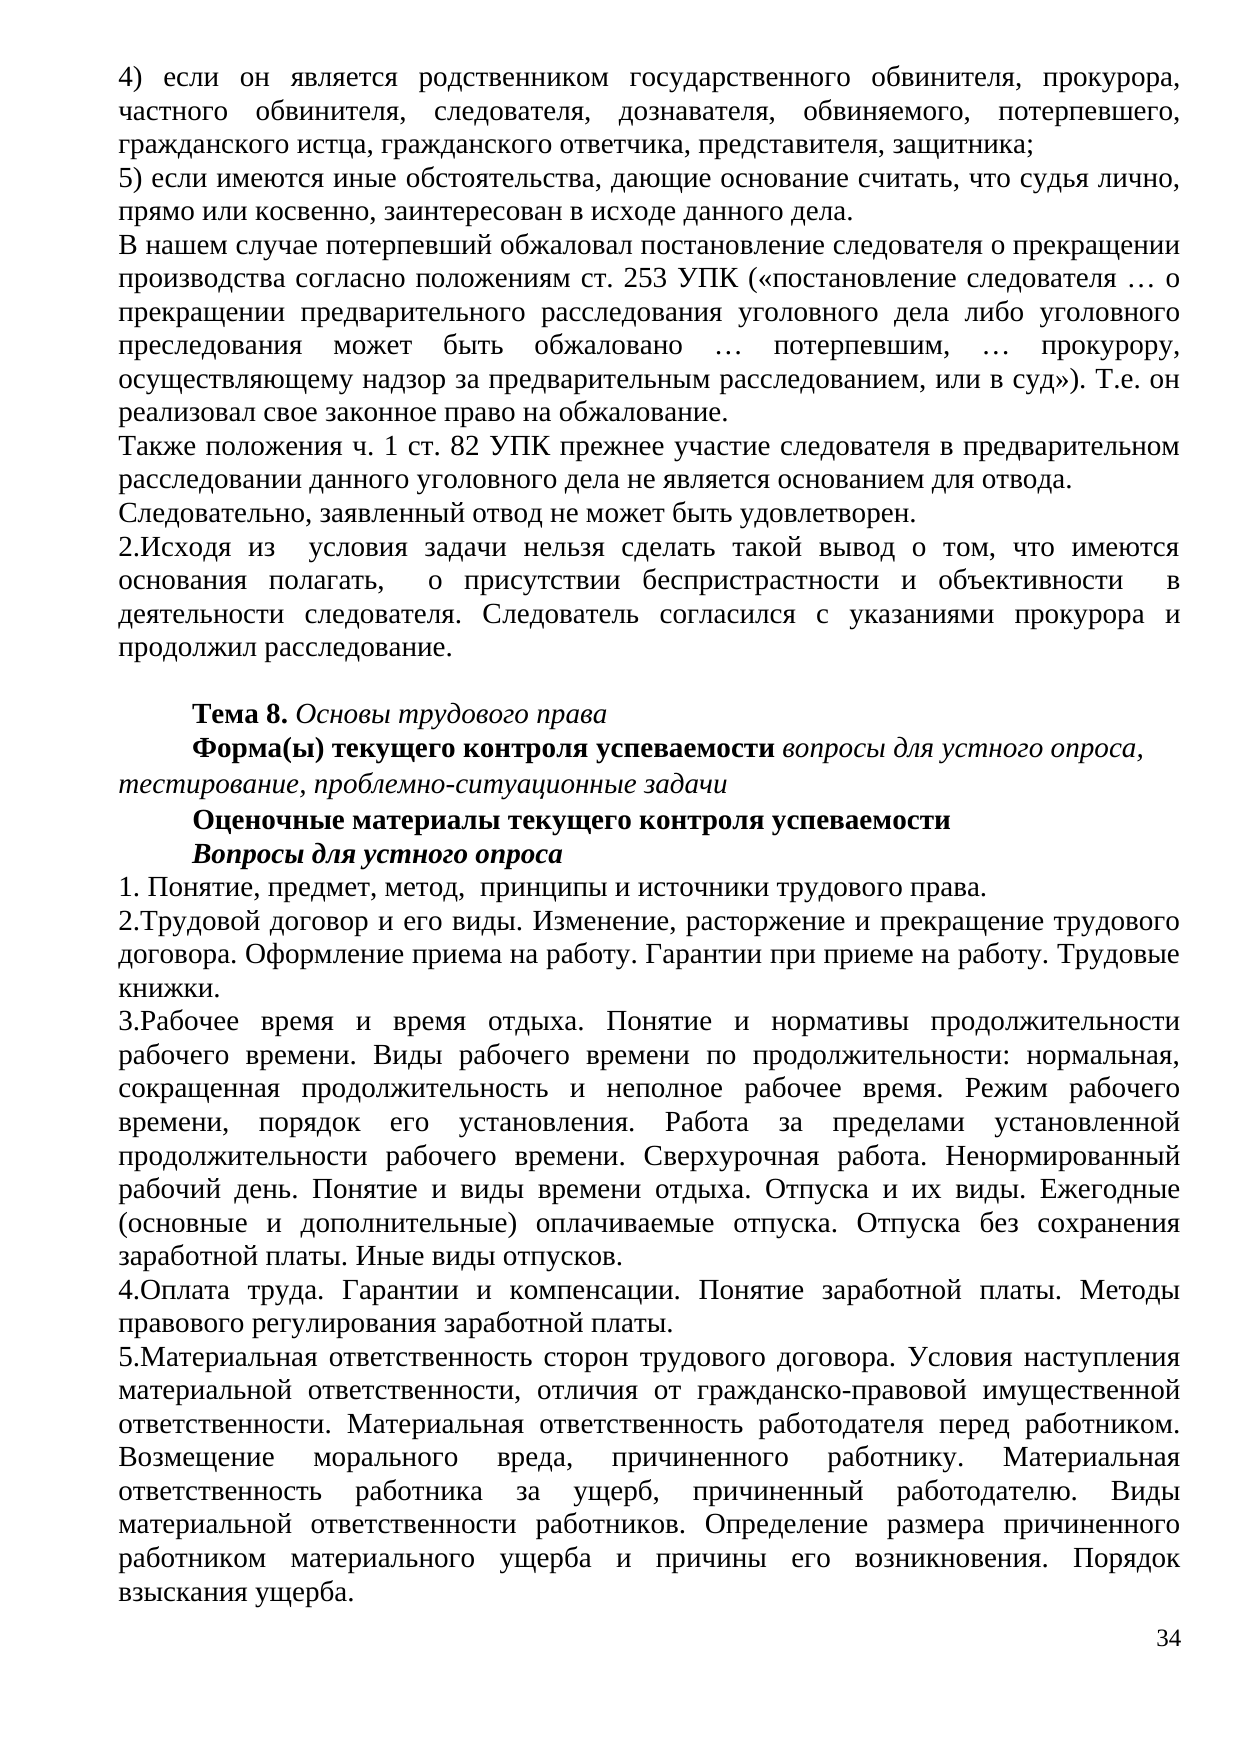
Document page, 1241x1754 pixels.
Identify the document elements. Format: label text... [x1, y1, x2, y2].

text 5.Материальная ответственность сторон трудового договора. Условия наступления материальной ответственности, отличия от гражданско-правовой имущественной ответственности. Материальная ответственность работодателя перед работником. Возмещение морального вреда, причиненного работнику. Материальная ответственность работника за ущерб, причиненный работодателю. Виды материальной ответственности работников. Определение размера причиненного работником материального ущерба и причины его возникновения. Порядок взыскания ущерба. [118, 1339, 1181, 1607]
text Тема 8. Основы трудового права [118, 696, 1181, 730]
text 3.Рабочее время и время отдыха. Понятие и нормативы продолжительности рабочего времени. Виды рабочего времени по продолжительности: нормальная, сокращенная продолжительность и неполное рабочее время. Режим рабочего времени, порядок его установления. Работа за пределами установленной продолжительности рабочего времени. Сверхурочная работа. Ненормированный рабочий день. Понятие и виды времени отдыха. Отпуска и их виды. Ежегодные (основные и дополнительные) оплачиваемые отпуска. Отпуска без сохранения заработной платы. Иные виды отпусков. [118, 1003, 1181, 1272]
text 5) если имеются иные обстоятельства, дающие основание считать, что судья лично, прямо или косвенно, заинтересован в исходе данного дела. [118, 160, 1181, 227]
text 4.Оплата труда. Гарантии и компенсации. Понятие заработной платы. Методы правового регулирования заработной платы. [118, 1272, 1181, 1339]
text Оценочные материалы текущего контроля успеваемости [118, 802, 1181, 836]
text Вопросы для устного опроса [118, 836, 1181, 869]
text Также положения ч. 1 ст. 82 УПК прежнее участие следователя в предварительном расследовании данного уголовного дела не является основанием для отвода. [118, 428, 1181, 495]
text 4) если он является родственником государственного обвинителя, прокурора, частного обвинителя, следователя, дознавателя, обвиняемого, потерпевшего, гражданского истца, гражданского ответчика, представителя, защитника; [118, 59, 1181, 160]
text 2.Трудовой договор и его виды. Изменение, расторжение и прекращение трудового договора. Оформление приема на работу. Гарантии при приеме на работу. Трудовые книжки. [118, 903, 1181, 1003]
text Следовательно, заявленный отвод не может быть удовлетворен. [118, 495, 1181, 529]
text Форма(ы) текущего контроля успеваемости вопросы для устного опроса, тестирование, проблемно-ситуационные задачи [118, 730, 1181, 799]
text В нашем случае потерпевший обжаловал постановление следователя о прекращении производства согласно положениям ст. 253 УПК («постановление следователя … о прекращении предварительного расследования уголовного дела либо уголовного преследования может быть обжаловано … потерпевшим, … прокурору, осуществляющему надзор за предварительным расследованием, или в суд»). Т.е. он реализовал свое законное право на обжалование. [118, 227, 1181, 428]
text 2.Исходя из условия задачи нельзя сделать такой вывод о том, что имеются основания полагать, о присутствии беспристрастности и объективности в деятельности следователя. Следователь согласился с указаниями прокурора и продолжил расследование. [118, 529, 1181, 663]
text 1. Понятие, предмет, метод, принципы и источники трудового права. [118, 869, 1181, 903]
